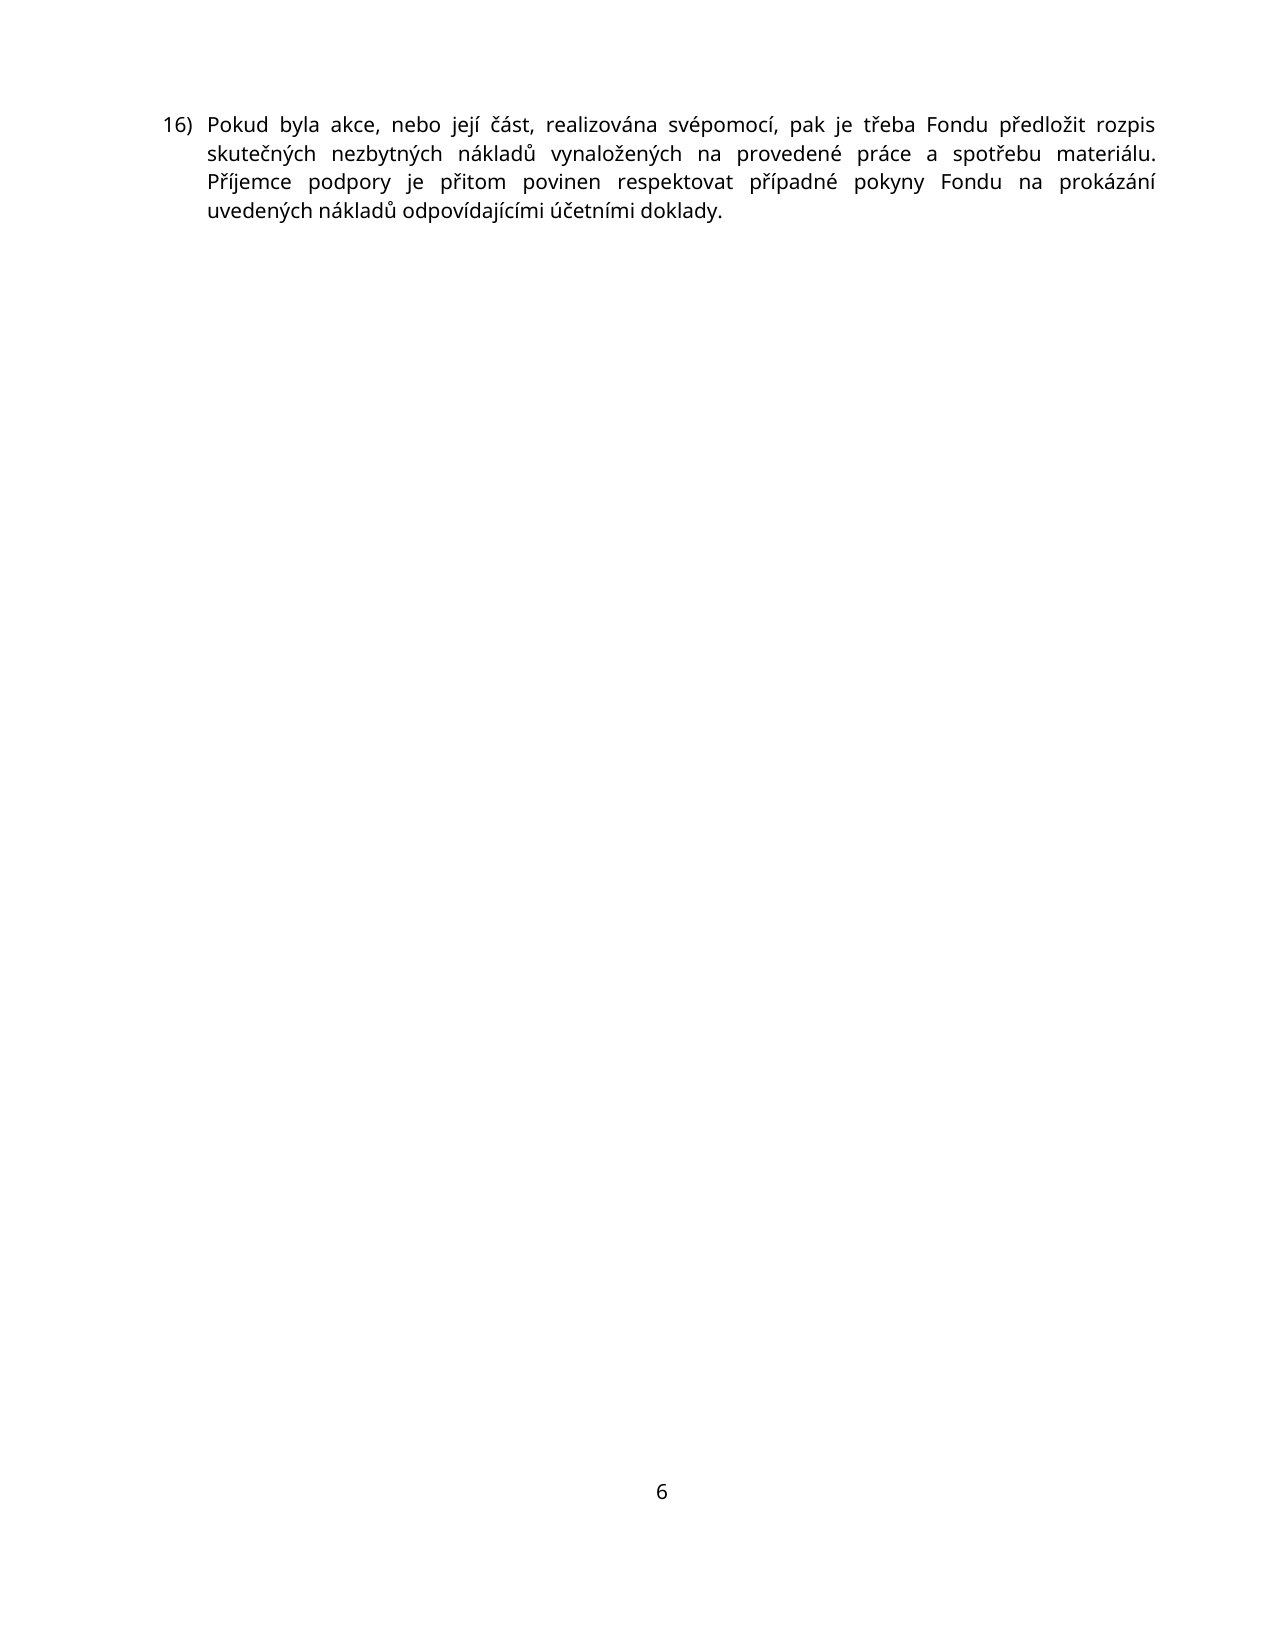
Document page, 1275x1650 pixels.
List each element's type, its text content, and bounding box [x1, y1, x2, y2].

list Pokud byla akce, nebo její část, realizována svépomocí, pak je třeba Fondu předložit rozpis skutečných nezbytných nákladů vynaložených na provedené práce a spotřebu materiálu. Příjemce podpory je přitom povinen respektovat případné pokyny Fondu na prokázání uvedených nákladů odpovídajícími účetními doklady. [162, 110, 1157, 224]
